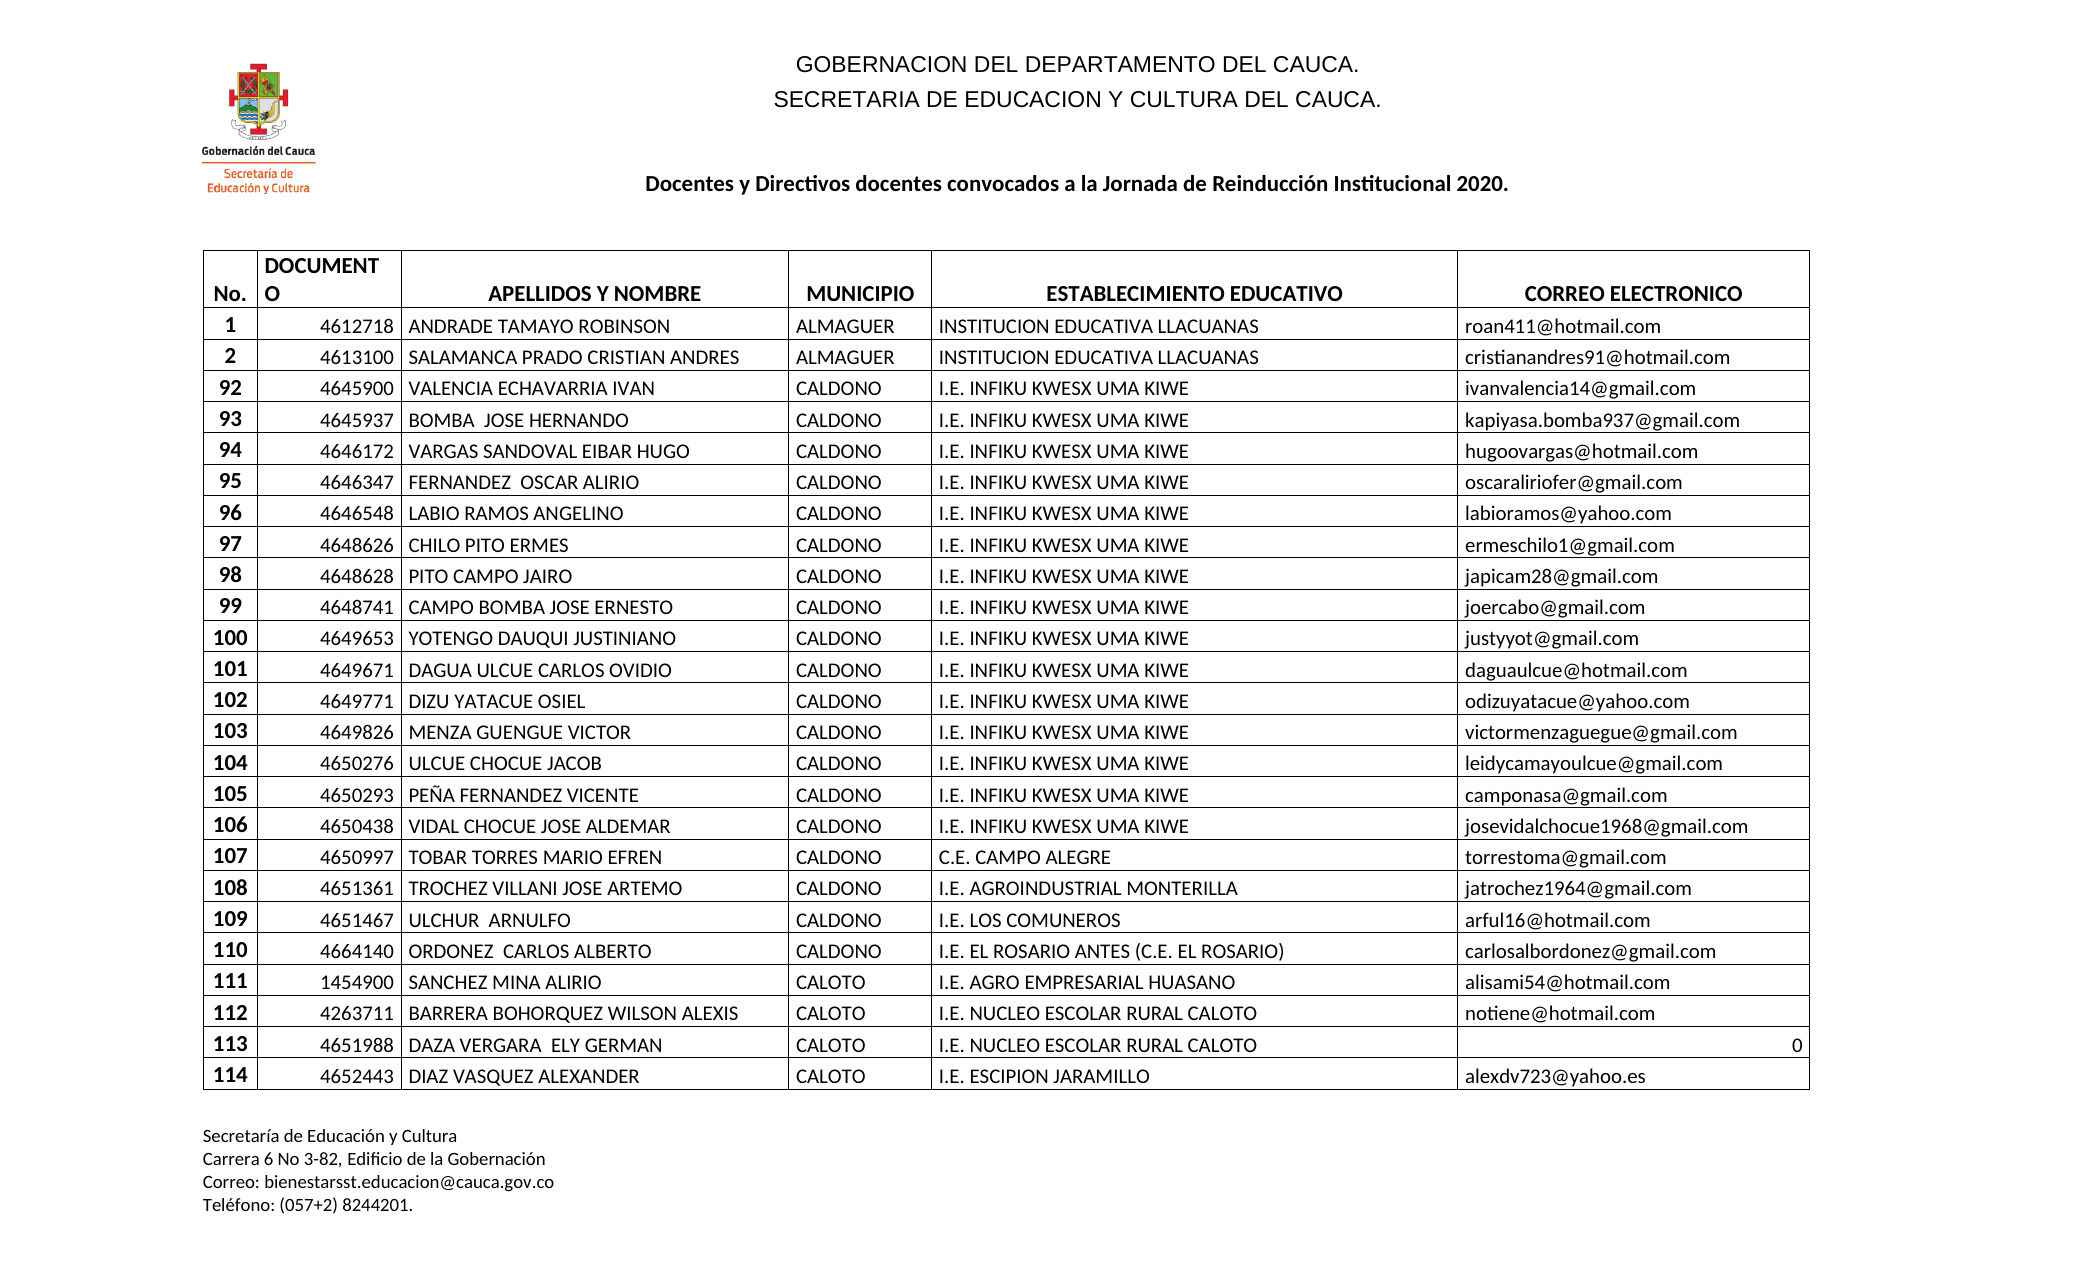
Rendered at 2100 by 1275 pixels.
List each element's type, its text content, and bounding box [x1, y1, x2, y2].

table_cell 104 [204, 746, 257, 776]
table_cell oscaraliriofer@gmail.com [1458, 465, 1809, 495]
table_header DOCUMENTO [258, 251, 401, 307]
table_cell josevidalchocue1968@gmail.com [1458, 808, 1809, 838]
table_cell torrestoma@gmail.com [1458, 840, 1809, 870]
table_cell I.E. INFIKU KWESX UMA KIWE [932, 465, 1457, 495]
table_cell YOTENGO DAUQUI JUSTINIANO [402, 621, 788, 651]
table_cell CALOTO [789, 965, 931, 995]
table_cell I.E. INFIKU KWESX UMA KIWE [932, 777, 1457, 807]
table_cell TROCHEZ VILLANI JOSE ARTEMO [402, 871, 788, 901]
table_cell 4648628 [258, 558, 401, 588]
table_cell I.E. EL ROSARIO ANTES (C.E. EL ROSARIO) [932, 933, 1457, 963]
table_cell 4646548 [258, 496, 401, 526]
table_cell 4648741 [258, 590, 401, 620]
table_cell I.E. INFIKU KWESX UMA KIWE [932, 590, 1457, 620]
table_cell CALDONO [789, 652, 931, 682]
table_cell VIDAL CHOCUE JOSE ALDEMAR [402, 808, 788, 838]
table_cell 4649671 [258, 652, 401, 682]
table_cell 4613100 [258, 340, 401, 370]
table_cell 4645937 [258, 402, 401, 432]
table_cell camponasa@gmail.com [1458, 777, 1809, 807]
table_cell japicam28@gmail.com [1458, 558, 1809, 588]
table_cell ORDONEZ CARLOS ALBERTO [402, 933, 788, 963]
table_cell ALMAGUER [789, 340, 931, 370]
table_cell CALDONO [789, 933, 931, 963]
table_cell 103 [204, 715, 257, 745]
table_cell 111 [204, 965, 257, 995]
table_header No. [204, 251, 257, 307]
table_cell 98 [204, 558, 257, 588]
table_cell I.E. LOS COMUNEROS [932, 902, 1457, 932]
table_cell daguaulcue@hotmail.com [1458, 652, 1809, 682]
table_cell BOMBA JOSE HERNANDO [402, 402, 788, 432]
table_cell 4612718 [258, 308, 401, 338]
table_cell I.E. INFIKU KWESX UMA KIWE [932, 496, 1457, 526]
table_cell kapiyasa.bomba937@gmail.com [1458, 402, 1809, 432]
table_cell 4646172 [258, 433, 401, 463]
picture [138, 63, 379, 194]
table_cell VALENCIA ECHAVARRIA IVAN [402, 371, 788, 401]
table_cell 4651988 [258, 1027, 401, 1057]
table_cell 4649826 [258, 715, 401, 745]
table_cell 100 [204, 621, 257, 651]
table_cell CALDONO [789, 433, 931, 463]
table_cell I.E. ESCIPION JARAMILLO [932, 1058, 1457, 1088]
table_cell 4646347 [258, 465, 401, 495]
table_cell ermeschilo1@gmail.com [1458, 527, 1809, 557]
table_cell CALDONO [789, 871, 931, 901]
table_cell CALDONO [789, 371, 931, 401]
table_cell I.E. INFIKU KWESX UMA KIWE [932, 371, 1457, 401]
table_cell 4650997 [258, 840, 401, 870]
table_cell CALDONO [789, 558, 931, 588]
table_cell 96 [204, 496, 257, 526]
table_cell 4263711 [258, 996, 401, 1026]
table_cell CALOTO [789, 996, 931, 1026]
table_cell I.E. INFIKU KWESX UMA KIWE [932, 652, 1457, 682]
table_cell 2 [204, 340, 257, 370]
table_cell 94 [204, 433, 257, 463]
table_cell 1 [204, 308, 257, 338]
table_header MUNICIPIO [789, 251, 931, 307]
table_cell ULCHUR ARNULFO [402, 902, 788, 932]
table_cell cristianandres91@hotmail.com [1458, 340, 1809, 370]
table_cell DIAZ VASQUEZ ALEXANDER [402, 1058, 788, 1088]
table_cell BARRERA BOHORQUEZ WILSON ALEXIS [402, 996, 788, 1026]
table_cell CALDONO [789, 496, 931, 526]
table_cell 107 [204, 840, 257, 870]
table_cell notiene@hotmail.com [1458, 996, 1809, 1026]
table_cell 4649653 [258, 621, 401, 651]
table_cell 109 [204, 902, 257, 932]
table_cell 93 [204, 402, 257, 432]
table_cell ALMAGUER [789, 308, 931, 338]
table_cell leidycamayoulcue@gmail.com [1458, 746, 1809, 776]
table_cell DAZA VERGARA ELY GERMAN [402, 1027, 788, 1057]
table_header CORREO ELECTRONICO [1458, 251, 1809, 307]
table_cell I.E. INFIKU KWESX UMA KIWE [932, 715, 1457, 745]
table_cell I.E. INFIKU KWESX UMA KIWE [932, 621, 1457, 651]
table_cell C.E. CAMPO ALEGRE [932, 840, 1457, 870]
table_cell CALDONO [789, 715, 931, 745]
table_cell 4651361 [258, 871, 401, 901]
table_cell ULCUE CHOCUE JACOB [402, 746, 788, 776]
table_cell I.E. INFIKU KWESX UMA KIWE [932, 433, 1457, 463]
table_cell DIZU YATACUE OSIEL [402, 683, 788, 713]
table_cell I.E. INFIKU KWESX UMA KIWE [932, 527, 1457, 557]
table_cell I.E. INFIKU KWESX UMA KIWE [932, 683, 1457, 713]
table_cell PEÑA FERNANDEZ VICENTE [402, 777, 788, 807]
table_cell VARGAS SANDOVAL EIBAR HUGO [402, 433, 788, 463]
table_cell I.E. NUCLEO ESCOLAR RURAL CALOTO [932, 1027, 1457, 1057]
table_cell 4664140 [258, 933, 401, 963]
table_cell 4650276 [258, 746, 401, 776]
table_cell 4648626 [258, 527, 401, 557]
table_cell 4649771 [258, 683, 401, 713]
table_cell 106 [204, 808, 257, 838]
table_cell 95 [204, 465, 257, 495]
table_cell I.E. NUCLEO ESCOLAR RURAL CALOTO [932, 996, 1457, 1026]
table_cell CALDONO [789, 402, 931, 432]
table_cell CALDONO [789, 746, 931, 776]
table_header ESTABLECIMIENTO EDUCATIVO [932, 251, 1457, 307]
table_cell 4650438 [258, 808, 401, 838]
table_cell I.E. INFIKU KWESX UMA KIWE [932, 808, 1457, 838]
table_cell SALAMANCA PRADO CRISTIAN ANDRES [402, 340, 788, 370]
table_cell CALDONO [789, 621, 931, 651]
table_cell 112 [204, 996, 257, 1026]
table_cell CALOTO [789, 1027, 931, 1057]
table_cell 110 [204, 933, 257, 963]
table_cell jatrochez1964@gmail.com [1458, 871, 1809, 901]
table_header APELLIDOS Y NOMBRE [402, 251, 788, 307]
table_cell FERNANDEZ OSCAR ALIRIO [402, 465, 788, 495]
table_cell 92 [204, 371, 257, 401]
table_cell I.E. INFIKU KWESX UMA KIWE [932, 402, 1457, 432]
table_cell LABIO RAMOS ANGELINO [402, 496, 788, 526]
table_cell INSTITUCION EDUCATIVA LLACUANAS [932, 340, 1457, 370]
table_cell 4651467 [258, 902, 401, 932]
table_cell labioramos@yahoo.com [1458, 496, 1809, 526]
table_cell INSTITUCION EDUCATIVA LLACUANAS [932, 308, 1457, 338]
table_cell CALDONO [789, 590, 931, 620]
table_cell victormenzaguegue@gmail.com [1458, 715, 1809, 745]
table_cell justyyot@gmail.com [1458, 621, 1809, 651]
table_cell CALDONO [789, 465, 931, 495]
table_cell I.E. AGRO EMPRESARIAL HUASANO [932, 965, 1457, 995]
table_cell I.E. INFIKU KWESX UMA KIWE [932, 558, 1457, 588]
table_cell 4650293 [258, 777, 401, 807]
table_cell carlosalbordonez@gmail.com [1458, 933, 1809, 963]
table_cell I.E. INFIKU KWESX UMA KIWE [932, 746, 1457, 776]
table_cell 108 [204, 871, 257, 901]
table_cell 1454900 [258, 965, 401, 995]
table_cell odizuyatacue@yahoo.com [1458, 683, 1809, 713]
table_cell CALDONO [789, 902, 931, 932]
table_cell CALDONO [789, 840, 931, 870]
table_cell alisami54@hotmail.com [1458, 965, 1809, 995]
table_cell 101 [204, 652, 257, 682]
table_cell 105 [204, 777, 257, 807]
table_cell ivanvalencia14@gmail.com [1458, 371, 1809, 401]
table_cell CAMPO BOMBA JOSE ERNESTO [402, 590, 788, 620]
table_cell alexdv723@yahoo.es [1458, 1058, 1809, 1088]
table_cell hugoovargas@hotmail.com [1458, 433, 1809, 463]
table_cell CALDONO [789, 527, 931, 557]
table_cell arful16@hotmail.com [1458, 902, 1809, 932]
table_cell CALDONO [789, 808, 931, 838]
table_cell SANCHEZ MINA ALIRIO [402, 965, 788, 995]
table_cell CALDONO [789, 683, 931, 713]
table_cell 99 [204, 590, 257, 620]
table_cell I.E. AGROINDUSTRIAL MONTERILLA [932, 871, 1457, 901]
table_cell joercabo@gmail.com [1458, 590, 1809, 620]
table_cell 4645900 [258, 371, 401, 401]
table_cell CALDONO [789, 777, 931, 807]
table_cell TOBAR TORRES MARIO EFREN [402, 840, 788, 870]
table_cell PITO CAMPO JAIRO [402, 558, 788, 588]
table_cell 0 [1458, 1027, 1809, 1057]
table_cell ANDRADE TAMAYO ROBINSON [402, 308, 788, 338]
table_cell CALOTO [789, 1058, 931, 1088]
table_cell 97 [204, 527, 257, 557]
table_cell DAGUA ULCUE CARLOS OVIDIO [402, 652, 788, 682]
table_cell 114 [204, 1058, 257, 1088]
table_cell 102 [204, 683, 257, 713]
table_cell CHILO PITO ERMES [402, 527, 788, 557]
table_cell MENZA GUENGUE VICTOR [402, 715, 788, 745]
table_cell 113 [204, 1027, 257, 1057]
table_cell roan411@hotmail.com [1458, 308, 1809, 338]
table_cell 4652443 [258, 1058, 401, 1088]
